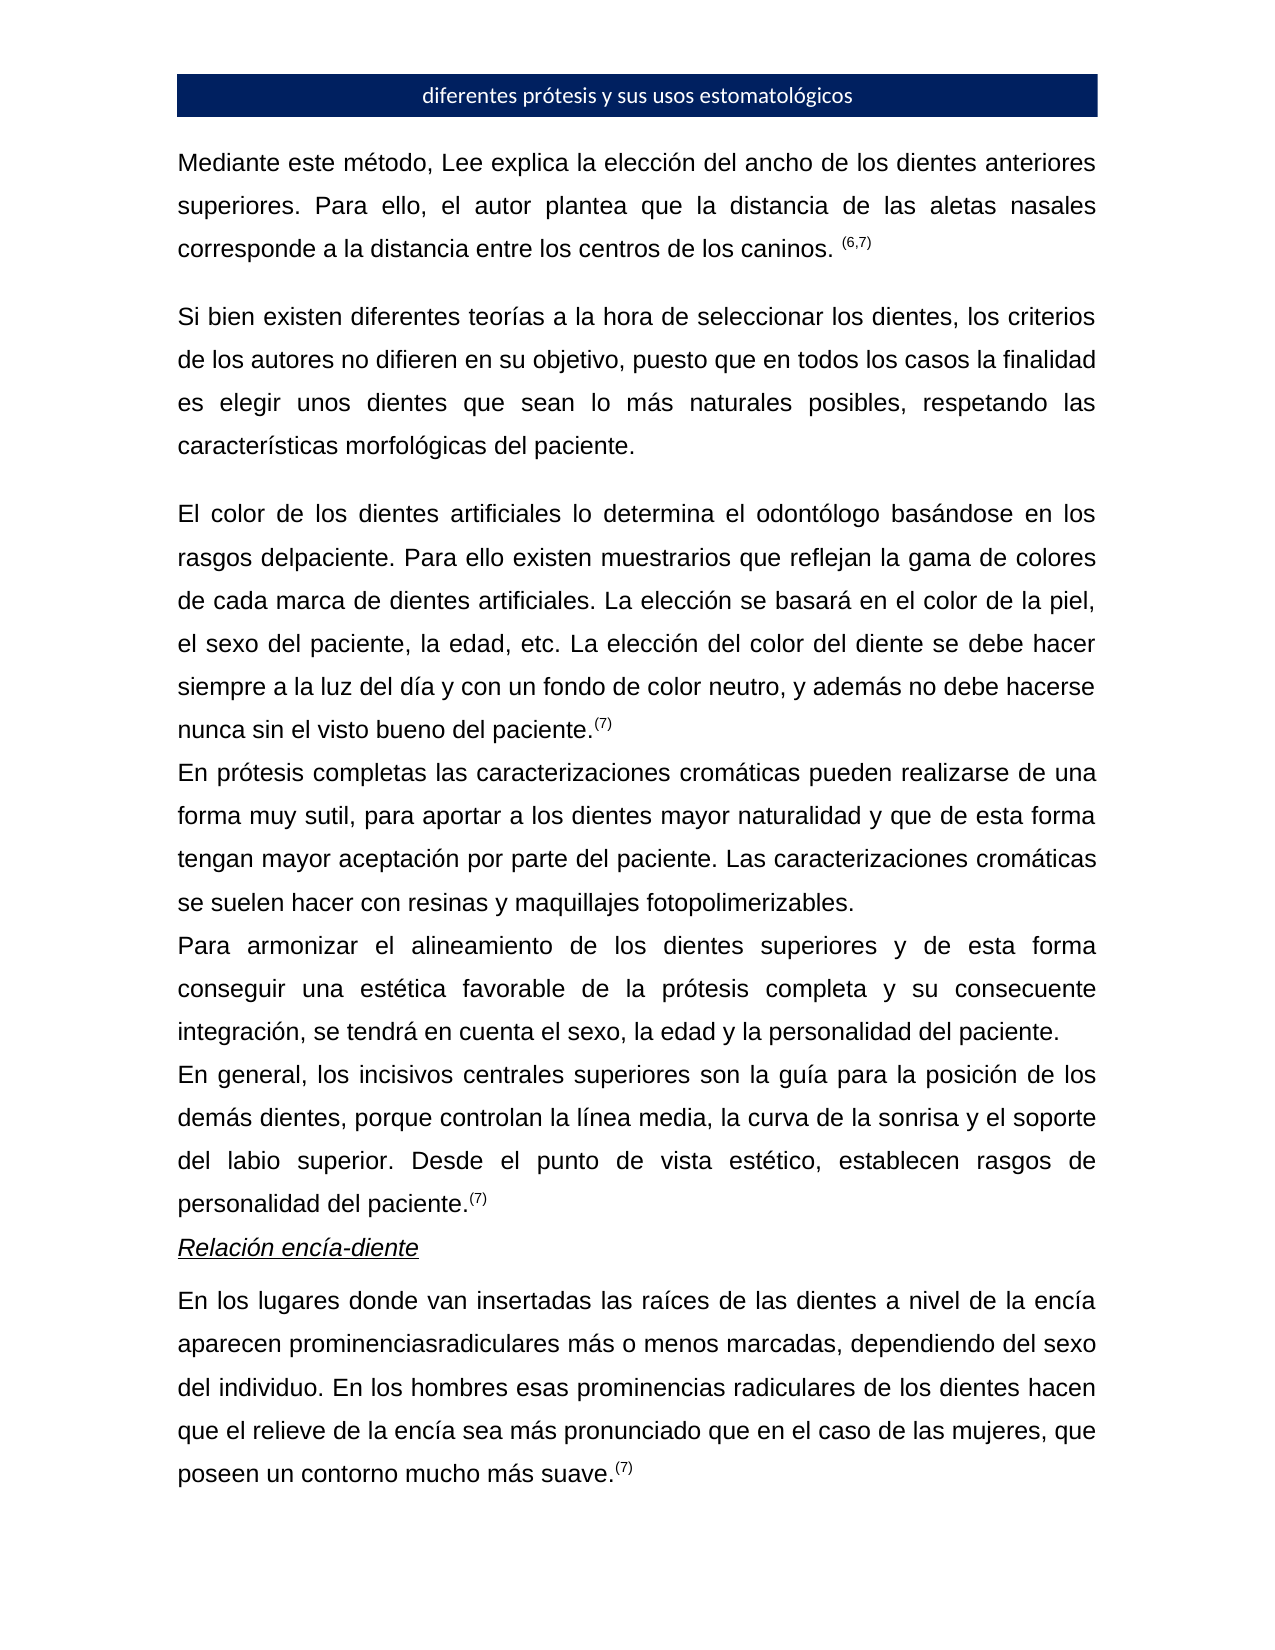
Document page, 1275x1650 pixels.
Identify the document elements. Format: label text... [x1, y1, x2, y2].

text El color de los dientes artificiales lo determina el odontólogo basándose en los rasgos delpaciente. Para ello existen muestrarios que reflejan la gama de colores de cada marca de dientes artificiales. La elección se basará en el color de la piel, el sexo del paciente, la edad, etc. La elección del color del diente se debe hacer siempre a la luz del día y con un fondo de color neutro, y además no debe hacerse nunca sin el visto bueno del paciente.(7) [177, 499, 1098, 744]
text En general, los incisivos centrales superiores son la guía para la posición de los demás dientes, porque controlan la línea media, la curva de la sonrisa y el soporte del labio superior. Desde el punto de vista estético, establecen rasgos de personalidad del paciente.(7) [177, 1060, 1098, 1218]
text Mediante este método, Lee explica la elección del ancho de los dientes anteriores superiores. Para ello, el autor plantea que la distancia de las aletas nasales corresponde a la distancia entre los centros de los caninos. (6,7) [177, 148, 1098, 263]
text Si bien existen diferentes teorías a la hora de seleccionar los dientes, los criterios de los autores no difieren en su objetivo, puesto que en todos los casos la finalidad es elegir unos dientes que sean lo más naturales posibles, respetando las características morfológicas del paciente. [177, 302, 1098, 460]
text En los lugares donde van insertadas las raíces de las dientes a nivel de la encía aparecen prominenciasradiculares más o menos marcadas, dependiendo del sexo del individuo. En los hombres esas prominencias radiculares de los dientes hacen que el relieve de la encía sea más pronunciado que en el caso de las mujeres, que poseen un contorno mucho más suave.(7) [177, 1286, 1098, 1488]
text En prótesis completas las caracterizaciones cromáticas pueden realizarse de una forma muy sutil, para aportar a los dientes mayor naturalidad y que de esta forma tengan mayor aceptación por parte del paciente. Las caracterizaciones cromáticas se suelen hacer con resinas y maquillajes fotopolimerizables. [177, 758, 1098, 916]
text Para armonizar el alineamiento de los dientes superiores y de esta forma conseguir una estética favorable de la prótesis completa y su consecuente integración, se tendrá en cuenta el sexo, la edad y la personalidad del paciente. [177, 931, 1098, 1046]
text Relación encía-diente [177, 1233, 1098, 1261]
